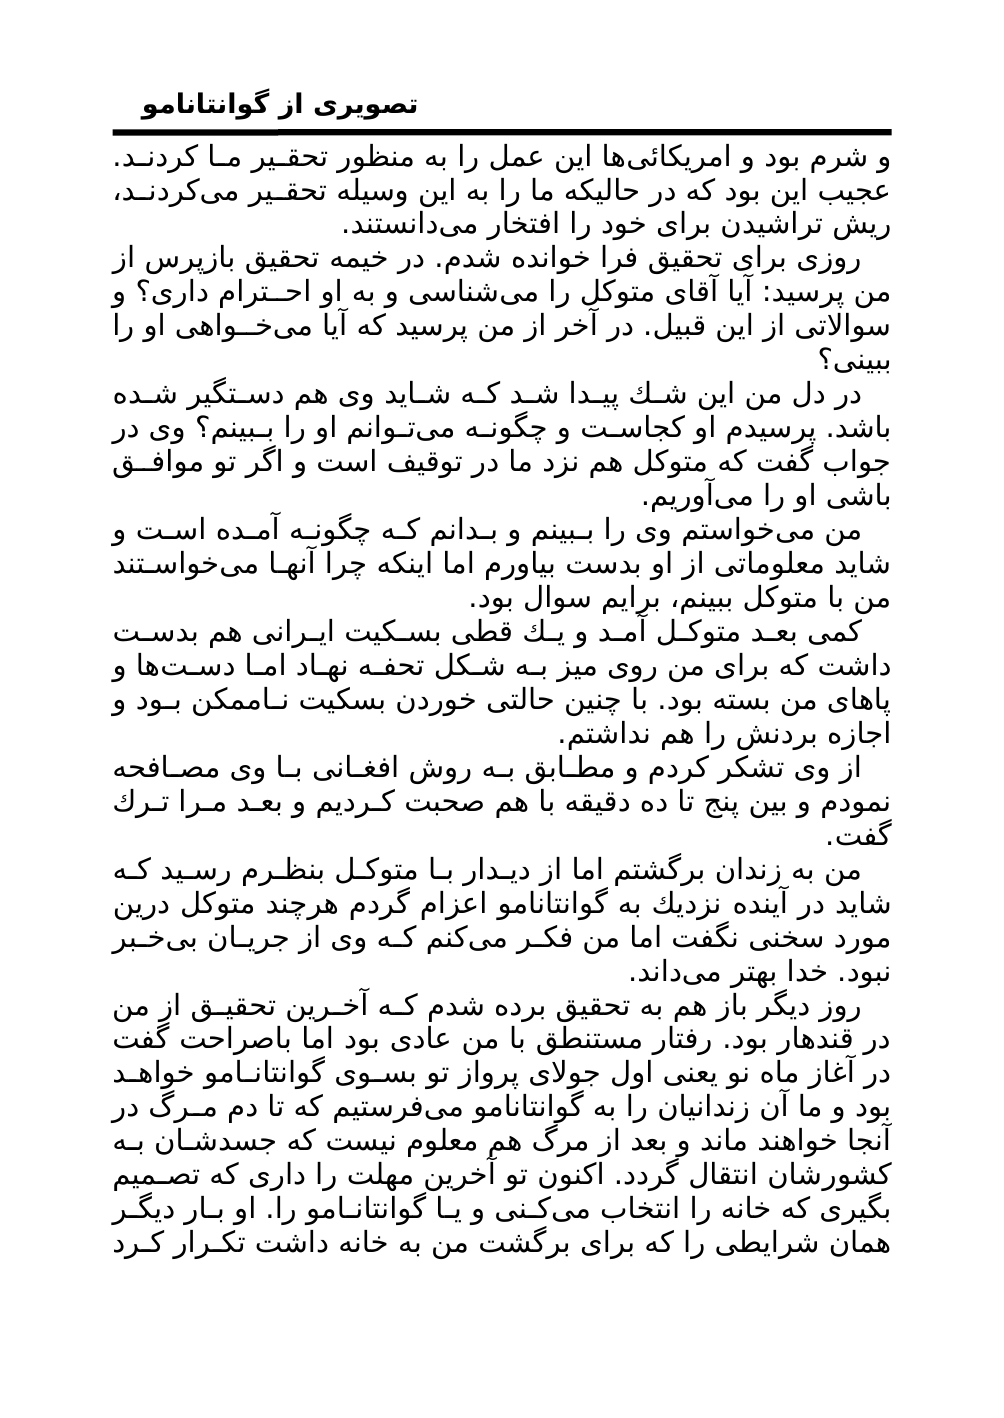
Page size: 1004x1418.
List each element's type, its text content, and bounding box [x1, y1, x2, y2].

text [112, 988, 892, 1259]
text كمی بعد متوكل آمد و یك قطی بسكيت ایرانی هم بدست داشت كه برای من روی میز به شكل تحفه نهاد اما دست‌ها و پاهای من بسته بود. با چنین حالتی خوردن بسكیت ناممكن بود و اجازه بردنش را هم نداشتم.‌ [112, 614, 892, 750]
text من به زندان برگشتم اما از دیدار با متوكل بنظرم رسید كه شاید در آینده‌ نزدیك به گوانتانامو اعزام گردم هرچند متوكل درین مورد سخنی نگفت اما من فكر می‌كنم كه وی از جریان بی‌خبر نبود. خدا بهتر می‌داند. [112, 852, 892, 988]
text روزی برای تحقیق فرا خوانده شدم. در خیمه‌ تحقیق بازپرس از من پرسید: آیا آقای متوكل را می‌شناسی و به او احترام داری؟ و سوالاتی از این قبیل. در آخر از من پرسید كه آیا می‌خواهی او را ببینی؟ [112, 241, 892, 377]
text از وی تشكر كردم و مطابق به روش افغانی با وی مصافحه نمودم و بین پنج تا ده دقیقه با هم صحبت كردیم و بعد مرا ترك گفت. [112, 750, 892, 852]
text در دل من این شك پیدا شد كه شاید وی هم دستگیر شده باشد. پرسیدم او كجاست و چگونه می‌توانم او را ببینم؟ وی در جواب گفت كه متوكل هم نزد ما در توقیف است و اگر تو موافق باشی او را می‌آوریم. [112, 377, 892, 512]
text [112, 139, 892, 241]
text من می‌خواستم وی را ببینم و بدانم كه چگونه آمده است و شاید معلوماتی از او بدست بیاورم اما اینكه چرا آنها می‌خواستند من با متوكل ببینم، برایم سوال بود. [112, 512, 892, 614]
